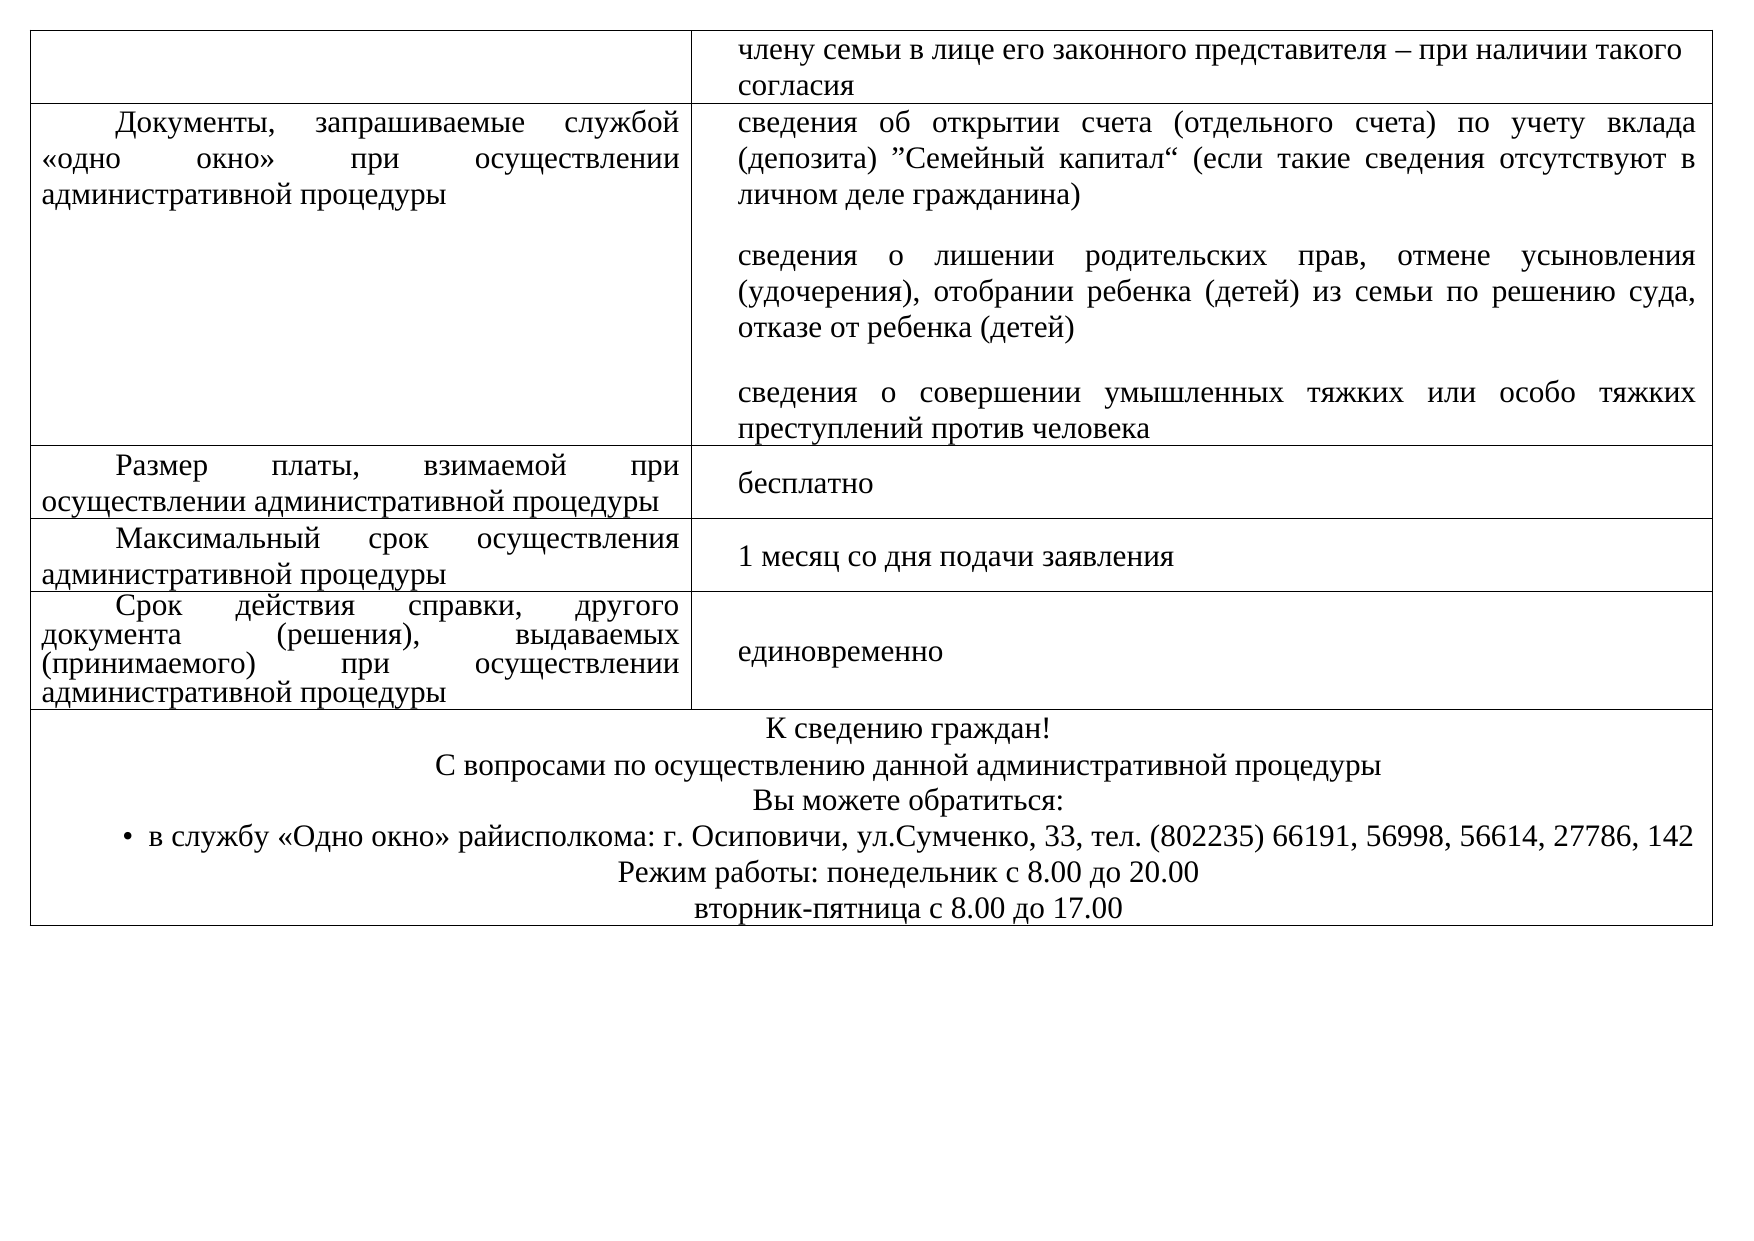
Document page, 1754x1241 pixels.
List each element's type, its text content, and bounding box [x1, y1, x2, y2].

table_cell Максимальный срок осуществления административной процедуры [31, 519, 691, 591]
table_cell сведения об открытии счета (отдельного счета) по учету вклада (депозита) ”Семейный капитал“ (если такие сведения отсутствуют в личном деле гражданина) сведения о лишении родительских прав, отмене усыновления (удочерения), отобрании ребенка (детей) из семьи по решению суда, отказе от ребенка (детей) сведения о совершении умышленных тяжких или особо тяжких преступлений против человека [692, 104, 1712, 445]
table_cell К сведению граждан! С вопросами по осуществлению данной административной процедуры Вы можете обратиться: • в службу «Одно окно» райисполкома: г. Осиповичи, ул.Сумченко, 33, тел. (802235) 66191, 56998, 56614, 27786, 142 Режим работы: понедельник с 8.00 до 20.00 вторник-пятница с 8.00 до 17.00 [31, 710, 1712, 925]
table_cell Срок действия справки, другого документа (решения), выдаваемых (принимаемого) при осуществлении административной процедуры [31, 592, 691, 709]
table_cell бесплатно [692, 446, 1712, 518]
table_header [692, 31, 1712, 102]
table_cell 1 месяц со дня подачи заявления [692, 519, 1712, 591]
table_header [31, 31, 691, 102]
table_cell Документы, запрашиваемые службой «одно окно» при осуществлении административной процедуры [31, 104, 691, 445]
table_cell Размер платы, взимаемой при осуществлении административной процедуры [31, 446, 691, 518]
table_cell единовременно [692, 592, 1712, 709]
